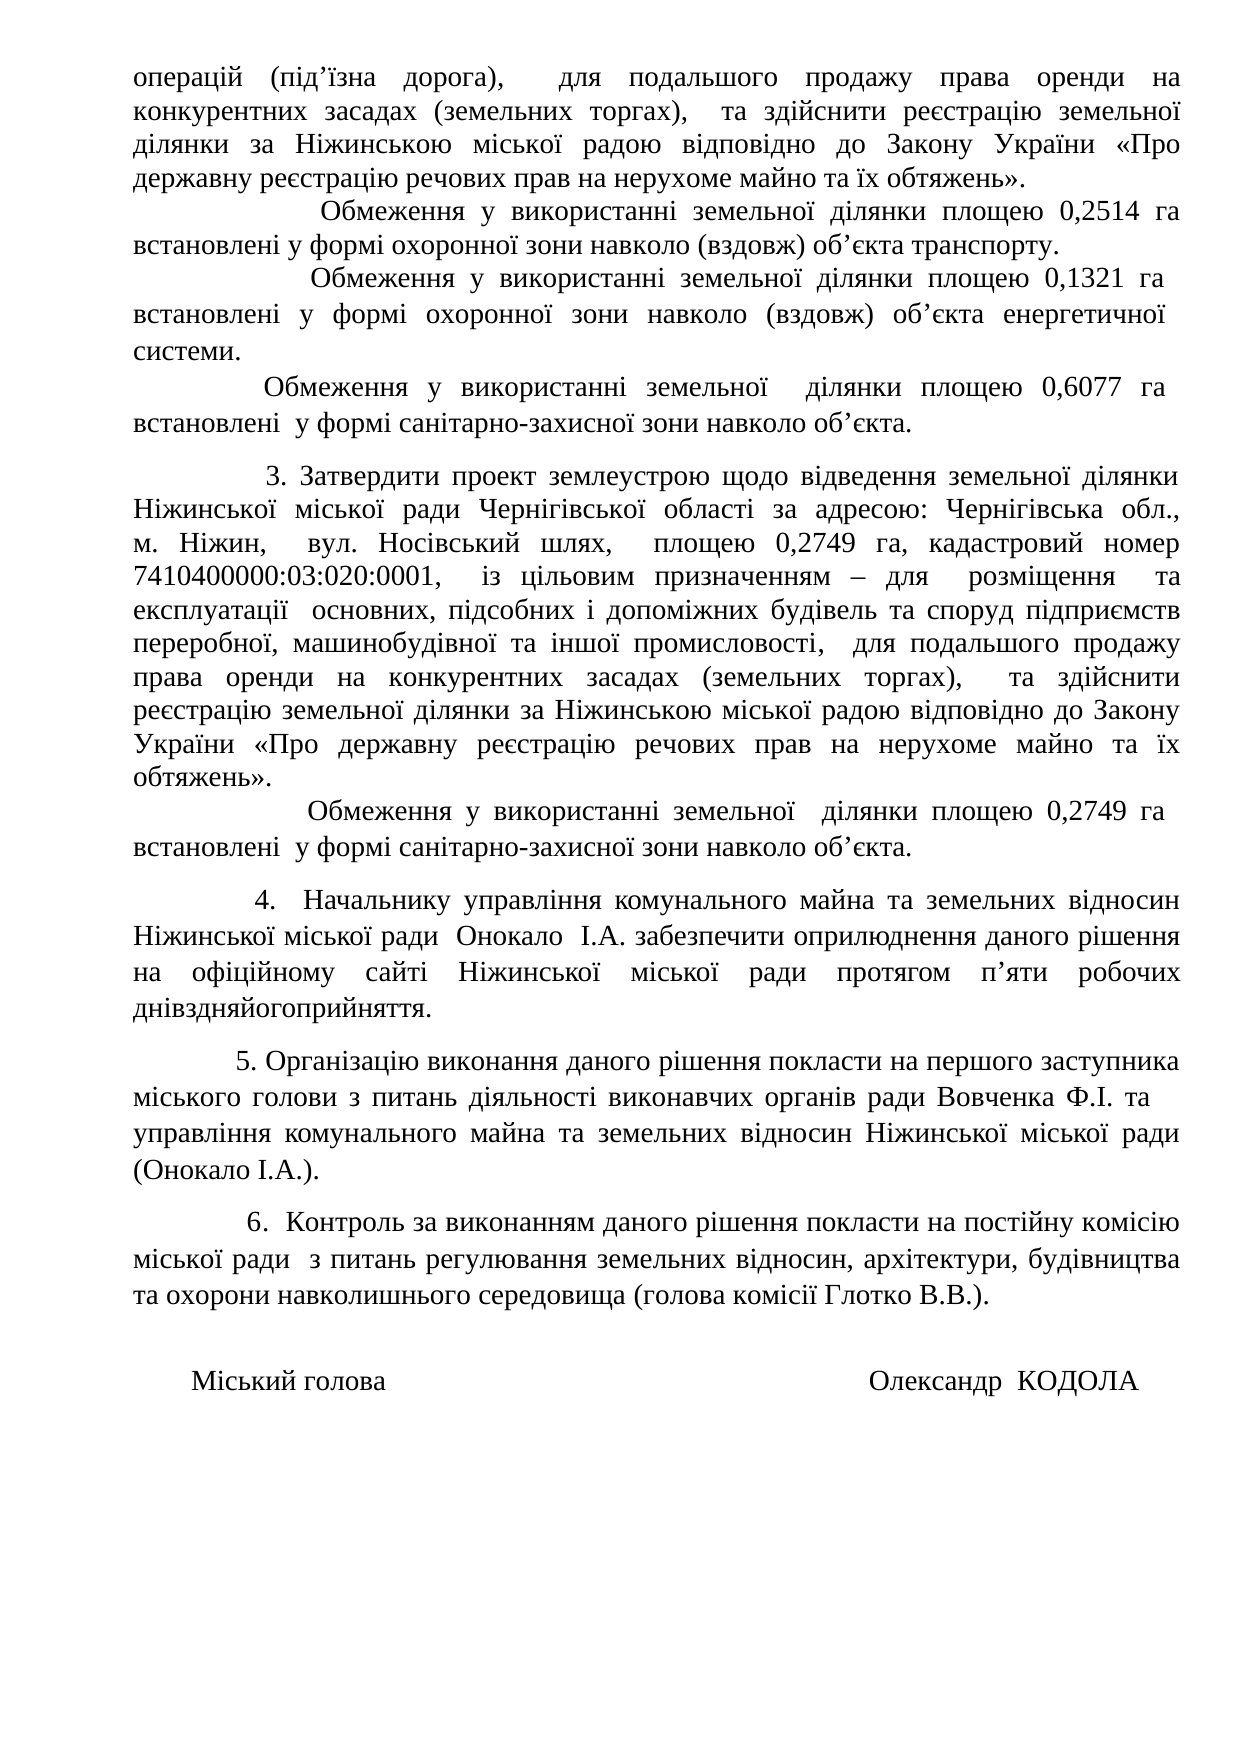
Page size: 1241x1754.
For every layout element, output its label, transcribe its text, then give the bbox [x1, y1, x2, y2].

text Міський голова Олександр КОДОЛА [103, 1363, 1196, 1397]
text 6. Контроль за виконанням даного рішення покласти на постійну комісію міської ради з питань регулювання земельних відносин, архітектури, будівництва та охорони навколишнього середовища (голова комісії Глотко В.В.). [133, 1204, 1181, 1310]
text 5. Організацію виконання даного рішення покласти на першого заступника міського голови з питань діяльності виконавчих органів ради Вовченка Ф.І. та управління комунального майна та земельних відносин Ніжинської міської ради (Онокало І.А.). [133, 1043, 1181, 1185]
text Обмеження у використанні земельної ділянки площею 0,2749 га встановлені у формі санітарно-захисної зони навколо об’єкта. [133, 793, 1167, 863]
text Обмеження у використанні земельної ділянки площею 0,1321 га встановлені у формі охоронної зони навколо (вздовж) об’єкта енергетичної системи. Обмеження у використанні земельної ділянки площею 0,6077 га встановлені у формі санітарно-захисної зони навколо об’єкта. [133, 260, 1167, 438]
text операцій (під’їзна дорога), для подальшого продажу права оренди на конкурентних засадах (земельних торгах), та здійснити реєстрацію земельної ділянки за Ніжинською міської радою відповідно до Закону України «Про державну реєстрацію речових прав на нерухоме майно та їх обтяжень». [133, 59, 1181, 193]
text Обмеження у використанні земельної ділянки площею 0,2514 га встановлені у формі охоронної зони навколо (вздовж) об’єкта транспорту. [133, 193, 1181, 260]
text 3. Затвердити проект землеустрою щодо відведення земельної ділянки Ніжинської міської ради Чернігівської області за адресою: Чернігівська обл., м. Ніжин, вул. Носівський шлях, площею 0,2749 га, кадастровий номер 7410400000:03:020:0001, із цільовим призначенням – для розміщення та експлуатації основних, підсобних і допоміжних будівель та споруд підприємств переробної, машинобудівної та іншої промисловості, для подальшого продажу права оренди на конкурентних засадах (земельних торгах), та здійснити реєстрацію земельної ділянки за Ніжинською міської радою відповідно до Закону України «Про державну реєстрацію речових прав на нерухоме майно та їх обтяжень». [133, 458, 1181, 793]
text 4. Начальнику управління комунального майна та земельних відносин Ніжинської міської ради Онокало І.А. забезпечити оприлюднення даного рішення на офіційному сайті Ніжинської міської ради протягом п’яти робочих днівздняйогоприйняття. [133, 882, 1181, 1024]
